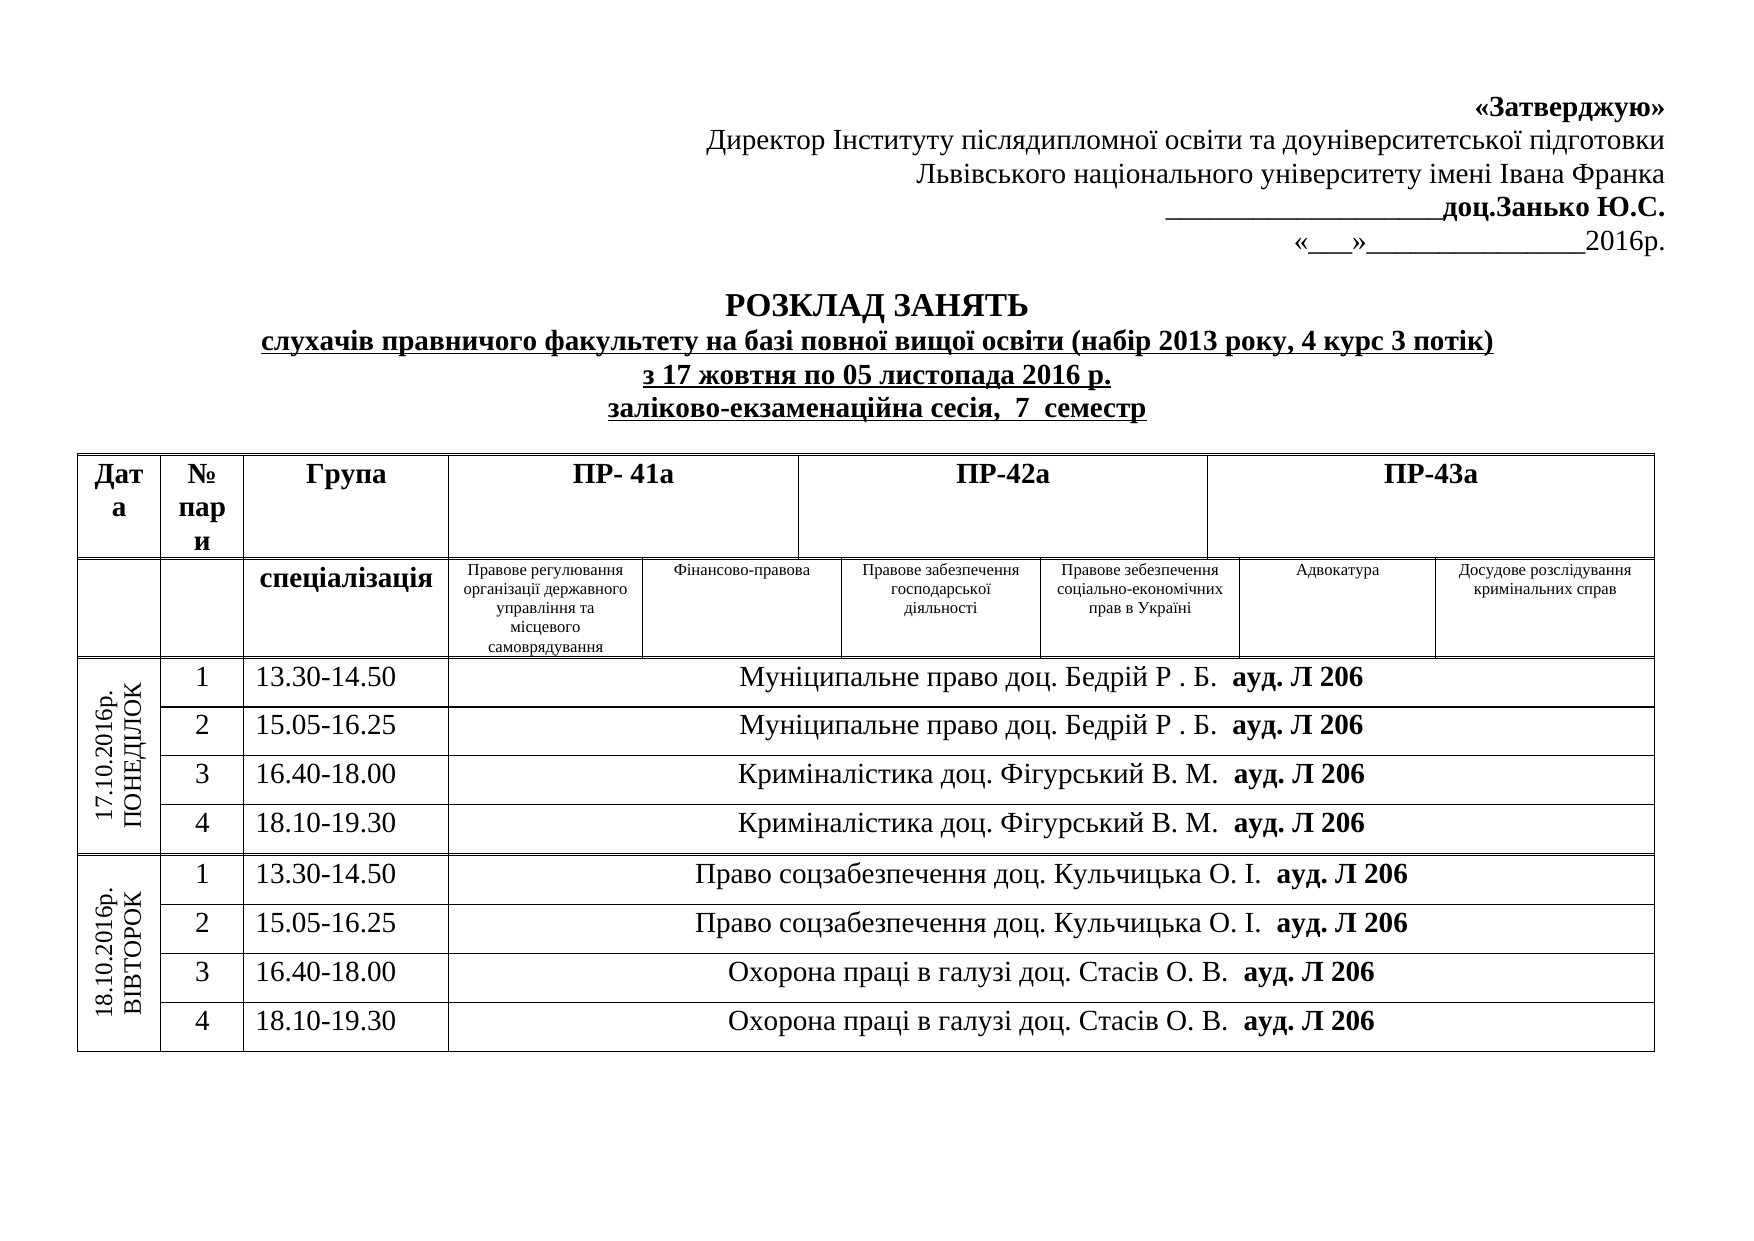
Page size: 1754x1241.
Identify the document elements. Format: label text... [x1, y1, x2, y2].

table_cell 3 [161, 756, 243, 804]
text Директор Інституту післядипломної освіти та доуніверситетської підготовки [89, 122, 1665, 156]
table_cell Правове регулювання організації державного управління та місцевого самоврядування [449, 560, 642, 656]
table_cell Правове забезпечення господарської діяльності [842, 560, 1040, 656]
text «___»_______________2016р. [89, 223, 1665, 256]
text РОЗКЛАД ЗАНЯТЬ [89, 285, 1665, 323]
table_cell Охорона праці в галузі доц. Стасів О. В. ауд. Л 206 [449, 954, 1654, 1002]
text заліково-екзаменаційна сесія, 7 семестр [89, 391, 1665, 424]
text з 17 жовтня по 05 листопада 2016 р. [89, 357, 1665, 391]
table_cell 4 [161, 1003, 243, 1051]
table_header ПР-42а [799, 456, 1207, 557]
table_cell спеціалізація [244, 560, 448, 656]
table_cell [161, 560, 243, 656]
table_cell 2 [161, 905, 243, 953]
table_cell 4 [161, 805, 243, 853]
table_cell [78, 560, 160, 656]
table_cell 18.10-19.30 [244, 805, 448, 853]
table_cell 2 [161, 708, 243, 755]
table_cell 16.40-18.00 [244, 756, 448, 804]
text Львівського національного університету імені Івана Франка [89, 156, 1665, 189]
table_cell Охорона праці в галузі доц. Стасів О. В. ауд. Л 206 [449, 1003, 1654, 1051]
table_header ПР-43а [1208, 456, 1654, 557]
table_cell 18.10-19.30 [244, 1003, 448, 1051]
table_cell Муніципальне право доц. Бедрій Р . Б. ауд. Л 206 [449, 708, 1654, 755]
table_cell Досудове розслідування кримінальних справ [1436, 560, 1654, 656]
text «Затверджую» [89, 89, 1665, 122]
table_cell 17.10.2016р. ПОНЕДІЛОК [78, 659, 160, 853]
text слухачів правничого факультету на базі повної вищої освіти (набір 2013 року, 4 курс 3 потік) [89, 323, 1665, 357]
table_cell Фінансово-правова [643, 560, 841, 656]
table_header Дата [78, 456, 160, 557]
table_header Група [244, 456, 448, 557]
table_cell Право соцзабезпечення доц. Кульчицька О. І. ауд. Л 206 [449, 905, 1654, 953]
table_cell Адвокатура [1240, 560, 1435, 656]
table_cell 16.40-18.00 [244, 954, 448, 1002]
table_cell Криміналістика доц. Фігурський В. М. ауд. Л 206 [449, 805, 1654, 853]
table_cell 13.30-14.50 [244, 856, 448, 904]
table_cell 13.30-14.50 [244, 659, 448, 706]
table_header № пари [161, 456, 243, 557]
table_cell 18.10.2016р. ВІВТОРОК [78, 856, 160, 1051]
text ___________________доц.Занько Ю.С. [89, 189, 1665, 223]
table_cell Право соцзабезпечення доц. Кульчицька О. І. ауд. Л 206 [449, 856, 1654, 904]
table_cell Правове зебезпечення соціально-економічних прав в Україні [1041, 560, 1239, 656]
table_cell 15.05-16.25 [244, 708, 448, 755]
table_cell Криміналістика доц. Фігурський В. М. ауд. Л 206 [449, 756, 1654, 804]
table_cell 1 [161, 856, 243, 904]
table_cell 1 [161, 659, 243, 706]
table_cell 15.05-16.25 [244, 905, 448, 953]
table_cell 3 [161, 954, 243, 1002]
table_header ПР- 41а [449, 456, 798, 557]
table_cell Муніципальне право доц. Бедрій Р . Б. ауд. Л 206 [449, 659, 1654, 706]
